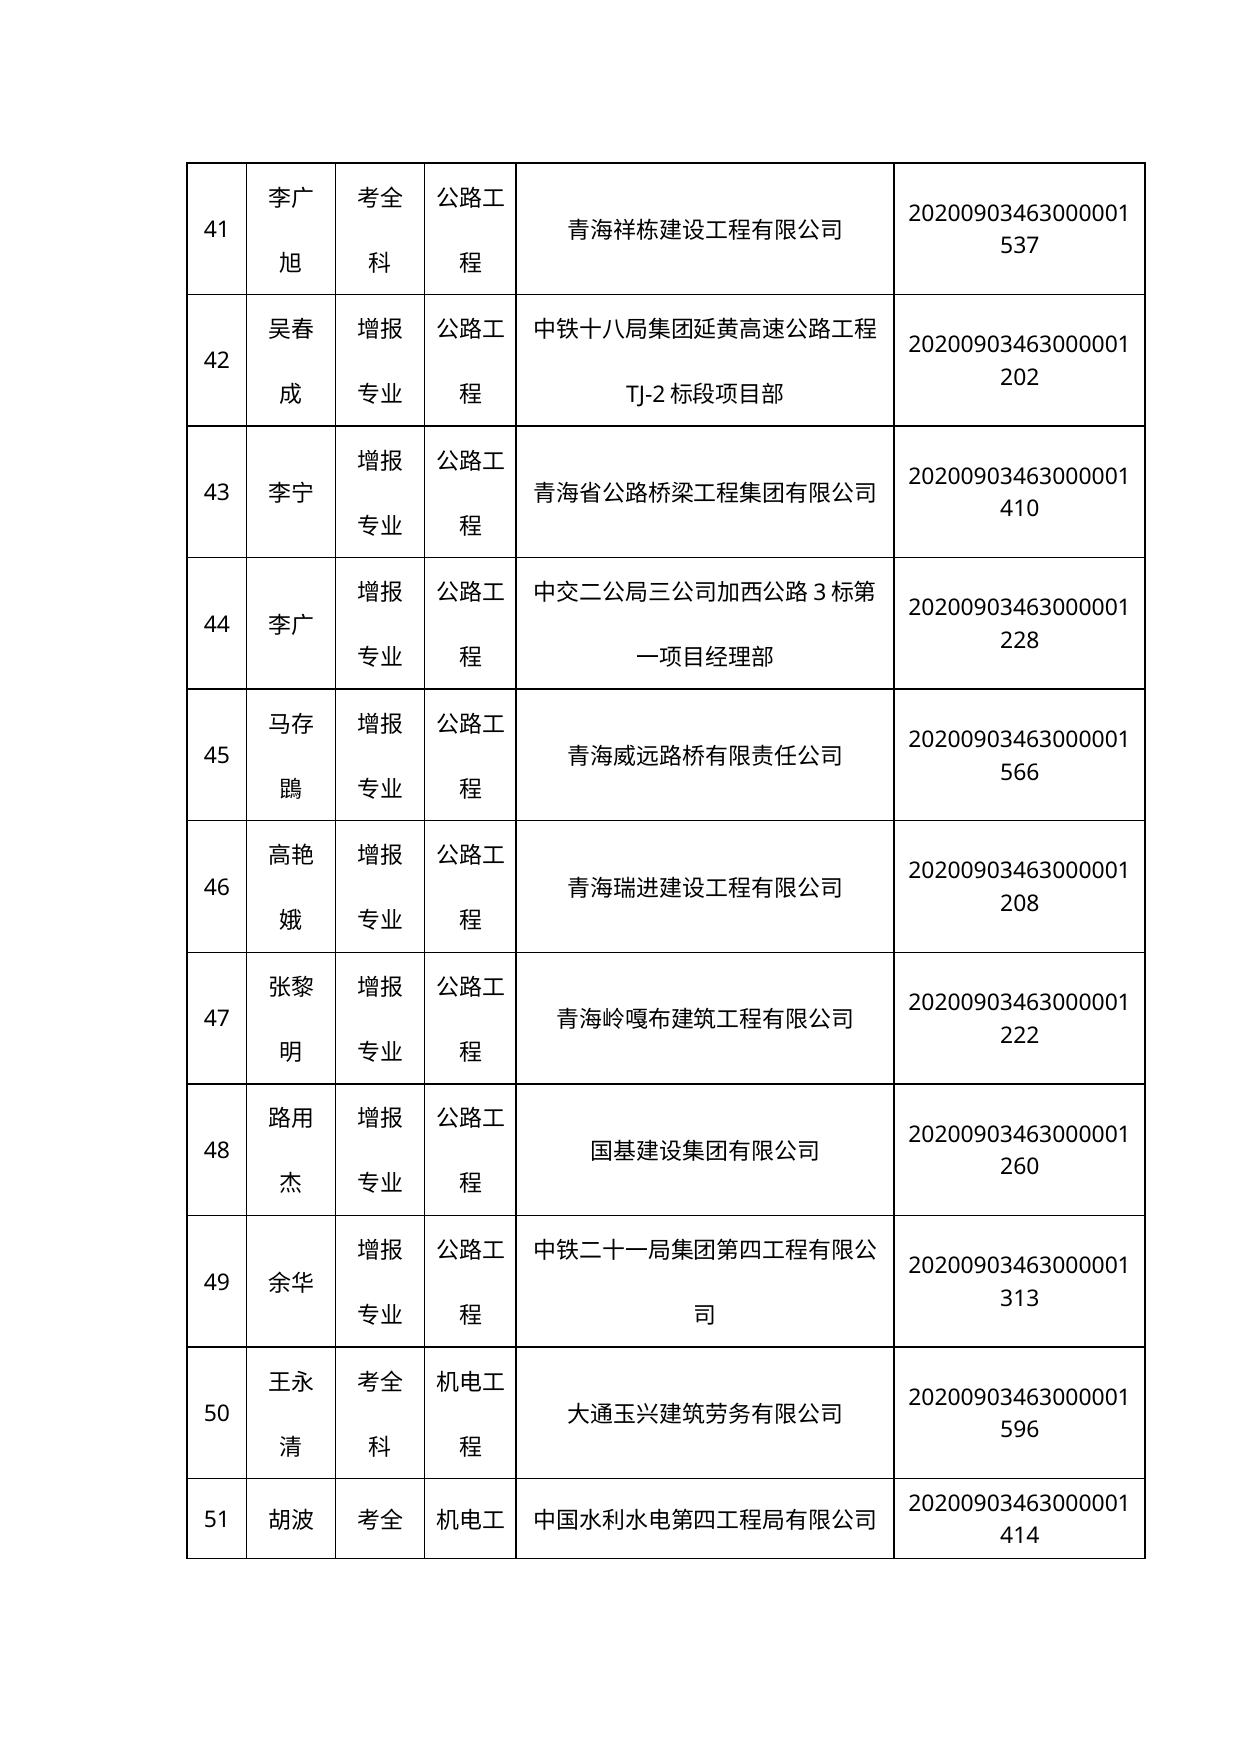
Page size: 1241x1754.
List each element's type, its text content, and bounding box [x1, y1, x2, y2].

table_cell 公路工程 [425, 953, 515, 1083]
table_cell 李宁 [247, 427, 335, 557]
table_cell 公路工程 [425, 427, 515, 557]
table_cell 公路工程 [425, 295, 515, 425]
table_cell 青海祥栋建设工程有限公司 [517, 164, 893, 293]
table_cell 51 [188, 1479, 246, 1557]
table_cell 胡波 [247, 1479, 335, 1557]
table_cell 20200903463000001410 [895, 427, 1144, 557]
table_cell 43 [188, 427, 246, 557]
table_cell 机电工程 [425, 1479, 515, 1557]
table_cell 大通玉兴建筑劳务有限公司 [517, 1348, 893, 1478]
table_cell 机电工程 [425, 1348, 515, 1478]
table_cell 公路工程 [425, 690, 515, 820]
table_cell 增报专业 [336, 295, 424, 425]
table_cell 增报专业 [336, 1216, 424, 1346]
table_cell 王永清 [247, 1348, 335, 1478]
table_cell 考全科 [336, 1479, 424, 1557]
table_cell 中交二公局三公司加西公路3标第一项目经理部 [517, 558, 893, 688]
table_cell 吴春成 [247, 295, 335, 425]
table_cell 20200903463000001313 [895, 1216, 1144, 1346]
table_cell 考全科 [336, 164, 424, 293]
table_cell 余华 [247, 1216, 335, 1346]
table_cell 增报专业 [336, 953, 424, 1083]
table_cell 青海瑞进建设工程有限公司 [517, 821, 893, 951]
table_cell 青海省公路桥梁工程集团有限公司 [517, 427, 893, 557]
table_cell 49 [188, 1216, 246, 1346]
table_cell 李广旭 [247, 164, 335, 293]
table_cell 增报专业 [336, 821, 424, 951]
table_cell 中国水利水电第四工程局有限公司 [517, 1479, 893, 1557]
table_cell 45 [188, 690, 246, 820]
table_cell 20200903463000001202 [895, 295, 1144, 425]
table_cell 中铁二十一局集团第四工程有限公司 [517, 1216, 893, 1346]
table_cell 公路工程 [425, 558, 515, 688]
table_cell 公路工程 [425, 1216, 515, 1346]
table_cell 增报专业 [336, 558, 424, 688]
table_cell 48 [188, 1085, 246, 1214]
table_cell 青海岭嘎布建筑工程有限公司 [517, 953, 893, 1083]
table_cell 20200903463000001596 [895, 1348, 1144, 1478]
table_cell 考全科 [336, 1348, 424, 1478]
table_cell 20200903463000001222 [895, 953, 1144, 1083]
table_cell 增报专业 [336, 427, 424, 557]
table_cell 公路工程 [425, 164, 515, 293]
table_cell 41 [188, 164, 246, 293]
table_cell 20200903463000001566 [895, 690, 1144, 820]
table_cell 42 [188, 295, 246, 425]
table_cell 青海威远路桥有限责任公司 [517, 690, 893, 820]
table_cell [895, 1479, 1144, 1557]
table_cell 路用杰 [247, 1085, 335, 1214]
table_cell 50 [188, 1348, 246, 1478]
table_cell 中铁十八局集团延黄高速公路工程TJ-2标段项目部 [517, 295, 893, 425]
table_cell 20200903463000001228 [895, 558, 1144, 688]
table_cell 20200903463000001537 [895, 164, 1144, 293]
table_cell 公路工程 [425, 1085, 515, 1214]
table_cell 公路工程 [425, 821, 515, 951]
table_cell 44 [188, 558, 246, 688]
table_cell 47 [188, 953, 246, 1083]
table_cell 增报专业 [336, 1085, 424, 1214]
table_cell 20200903463000001260 [895, 1085, 1144, 1214]
table_cell 高艳娥 [247, 821, 335, 951]
table_cell 国基建设集团有限公司 [517, 1085, 893, 1214]
table_cell 张黎明 [247, 953, 335, 1083]
table_cell 李广 [247, 558, 335, 688]
table_cell 马存鵾 [247, 690, 335, 820]
table_cell 46 [188, 821, 246, 951]
table_cell 20200903463000001208 [895, 821, 1144, 951]
table_cell 增报专业 [336, 690, 424, 820]
